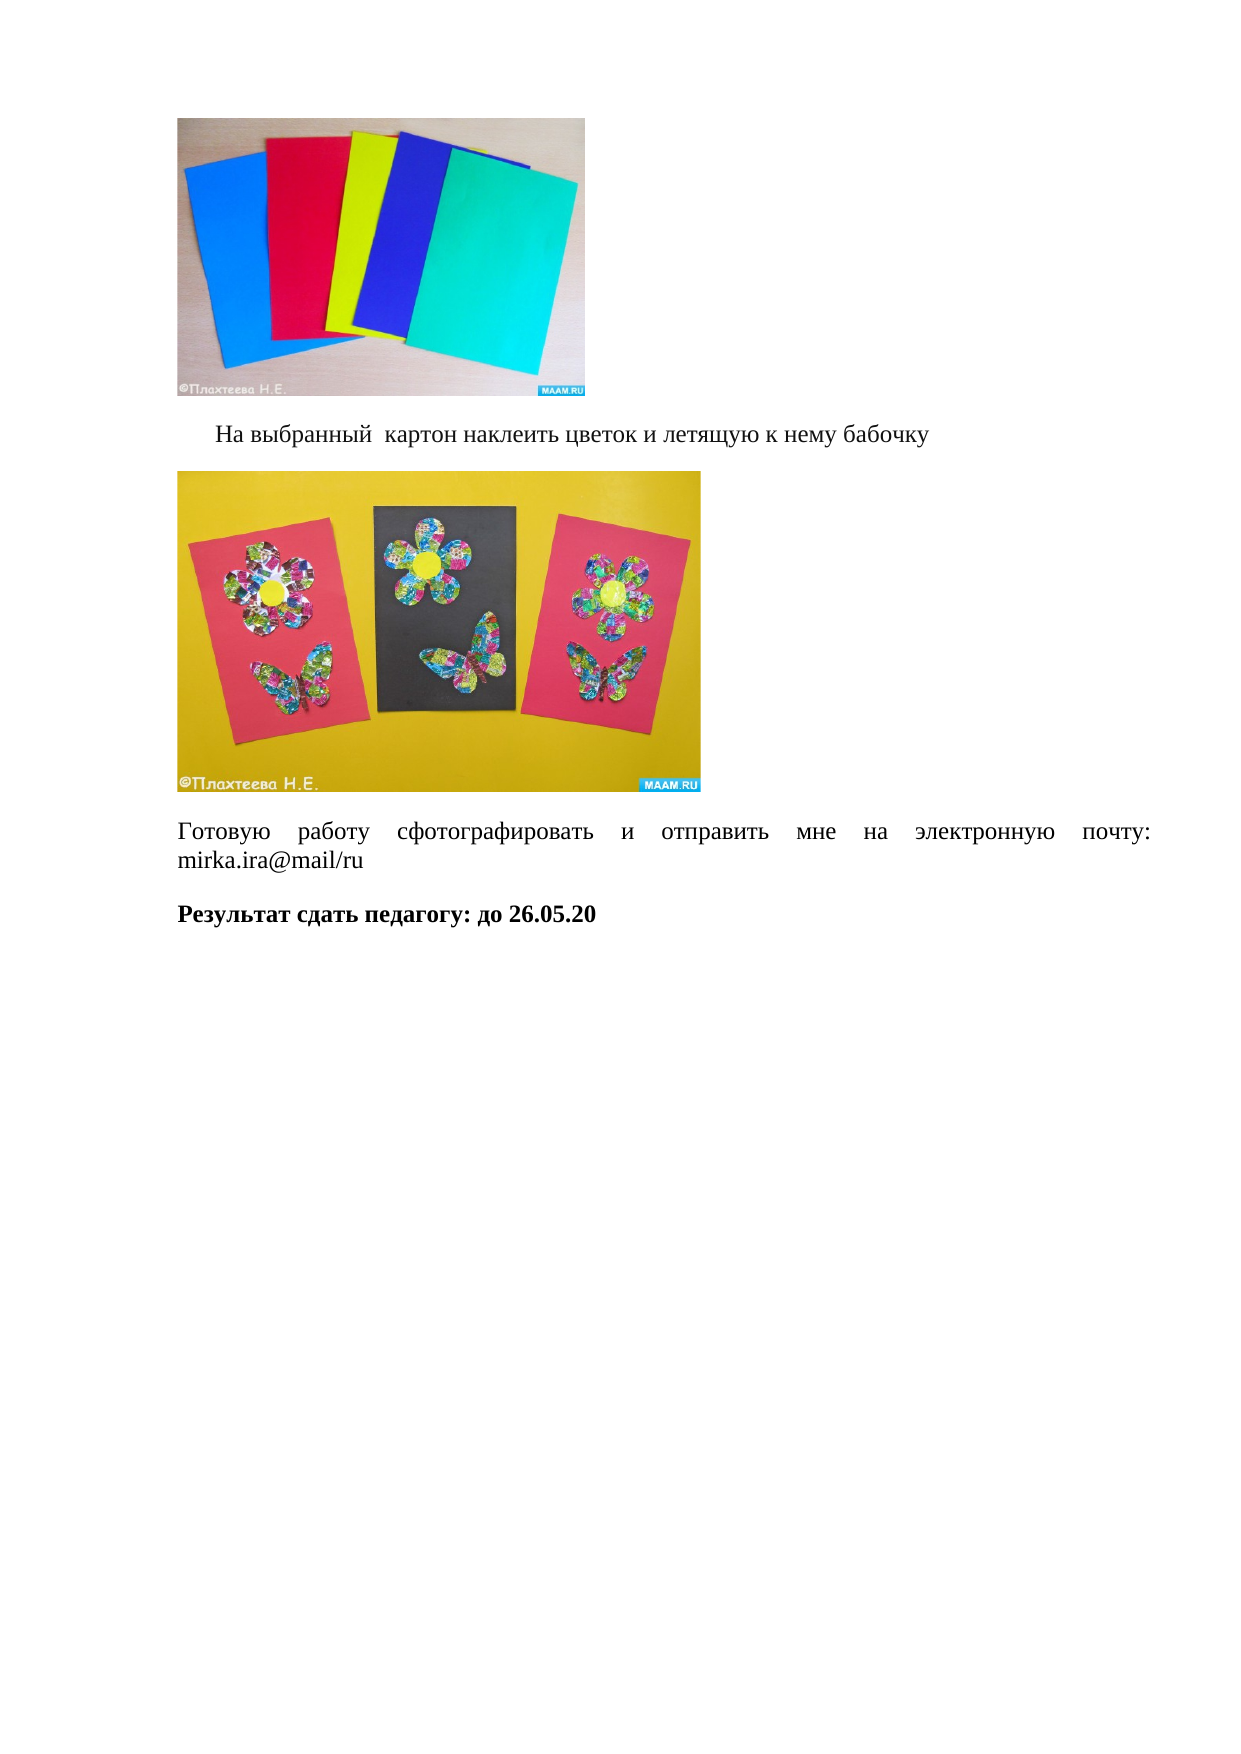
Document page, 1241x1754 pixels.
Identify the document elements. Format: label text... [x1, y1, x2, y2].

picture [177, 118, 585, 396]
text На выбранный картон наклеить цветок и летящую к нему бабочку [177, 419, 1152, 448]
picture [177, 471, 701, 792]
text Результат сдать педагогу: до 26.05.20 [177, 899, 1152, 927]
text Готовую работу сфотографировать и отправить мне на электронную почту: mirka.ira@mail/ru [177, 816, 1152, 874]
